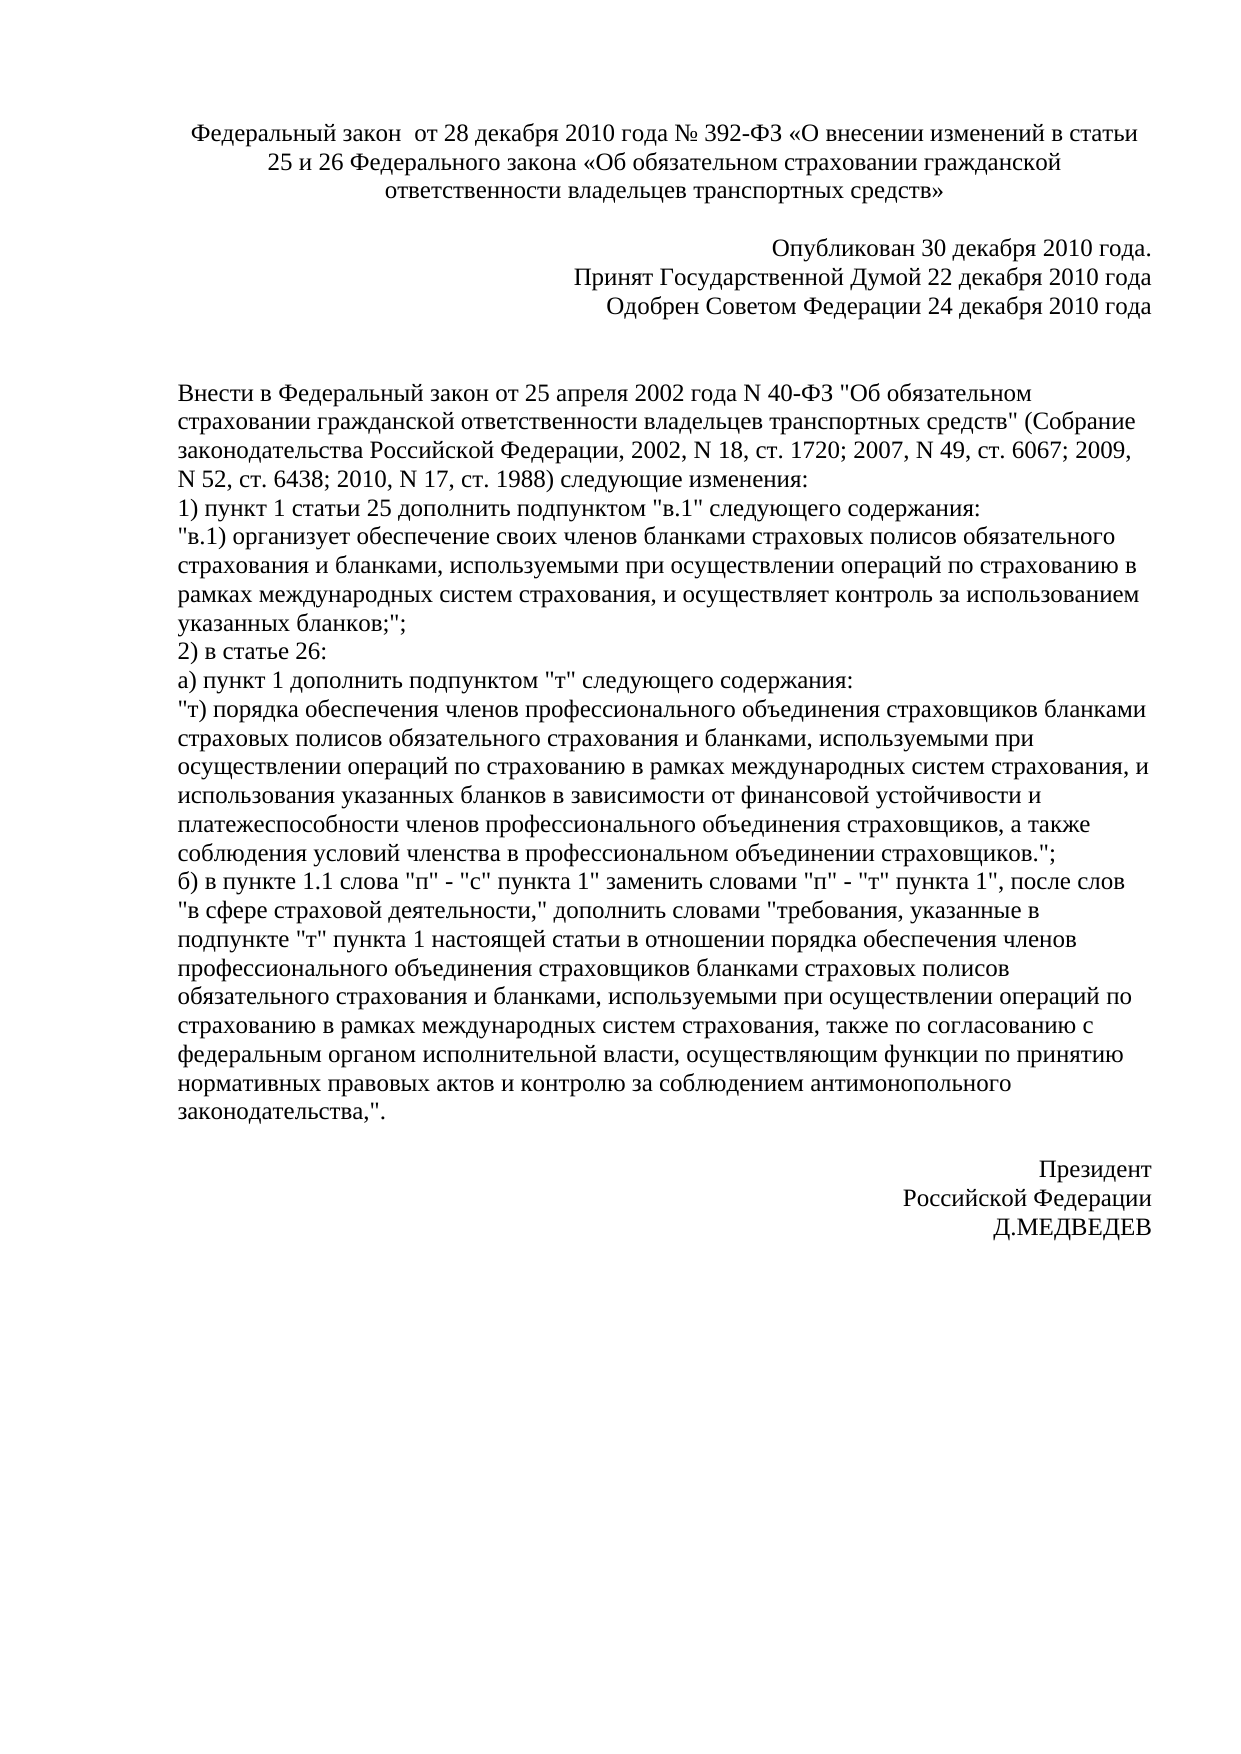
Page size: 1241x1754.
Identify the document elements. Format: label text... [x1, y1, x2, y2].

text Президент Российской Федерации Д.МЕДВЕДЕВ [177, 1154, 1152, 1241]
text Внести в Федеральный закон от 25 апреля 2002 года N 40-ФЗ "Об обязательном страховании гражданской ответственности владельцев транспортных средств" (Собрание законодательства Российской Федерации, 2002, N 18, ст. 1720; 2007, N 49, ст. 6067; 2009, N 52, ст. 6438; 2010, N 17, ст. 1988) следующие изменения: 1) пункт 1 статьи 25 дополнить подпунктом "в.1" следующего содержания: "в.1) организует обеспечение своих членов бланками страховых полисов обязательного страхования и бланками, используемыми при осуществлении операций по страхованию в рамках международных систем страхования, и осуществляет контроль за использованием указанных бланков;"; 2) в статье 26: а) пункт 1 дополнить подпунктом "т" следующего содержания: "т) порядка обеспечения членов профессионального объединения страховщиков бланками страховых полисов обязательного страхования и бланками, используемыми при осуществлении операций по страхованию в рамках международных систем страхования, и использования указанных бланков в зависимости от финансовой устойчивости и платежеспособности членов профессионального объединения страховщиков, а также соблюдения условий членства в профессиональном объединении страховщиков."; б) в пункте 1.1 слова "п" - "с" пункта 1" заменить словами "п" - "т" пункта 1", после слов "в сфере страховой деятельности," дополнить словами "требования, указанные в подпункте "т" пункта 1 настоящей статьи в отношении порядка обеспечения членов профессионального объединения страховщиков бланками страховых полисов обязательного страхования и бланками, используемыми при осуществлении операций по страхованию в рамках международных систем страхования, также по согласованию с федеральным органом исполнительной власти, осуществляющим функции по принятию нормативных правовых актов и контролю за соблюдением антимонопольного законодательства,". [177, 349, 1152, 1125]
text Опубликован 30 декабря 2010 года. Принят Государственной Думой 22 декабря 2010 года Одобрен Советом Федерации 24 декабря 2010 года [177, 233, 1152, 320]
text Федеральный закон от 28 декабря 2010 года № 392-ФЗ «О внесении изменений в статьи 25 и 26 Федерального закона «Об обязательном страховании гражданской ответственности владельцев транспортных средств» [177, 118, 1152, 204]
